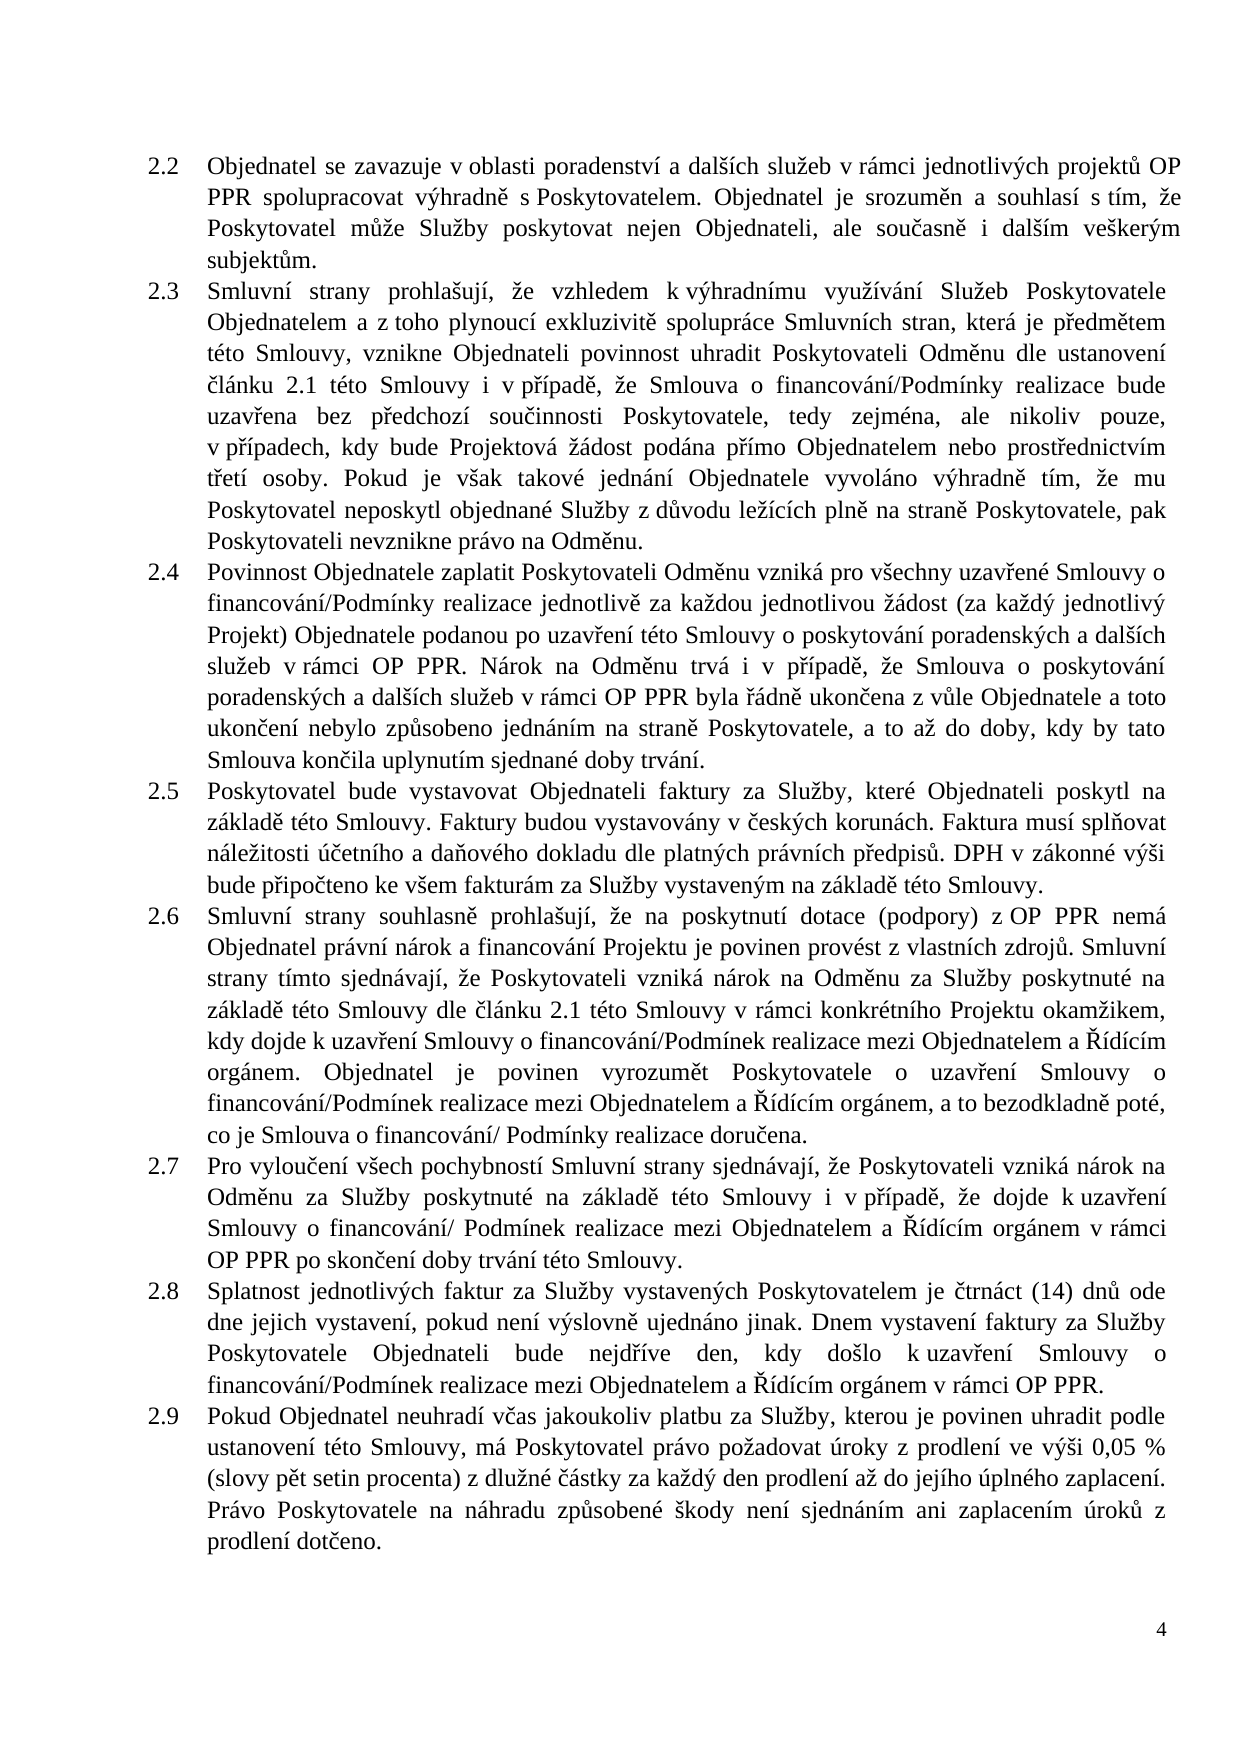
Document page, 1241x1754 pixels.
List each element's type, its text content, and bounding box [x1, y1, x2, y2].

text Splatnost jednotlivých faktur za Služby vystavených Poskytovatelem je čtrnáct (14) dnů ode dne jejich vystavení, pokud není výslovně ujednáno jinak. Dnem vystavení faktury za Služby Poskytovatele Objednateli bude nejdříve den, kdy došlo k uzavření Smlouvy o financování/Podmínek realizace mezi Objednatelem a Řídícím orgánem v rámci OP PPR. [148, 1274, 1166, 1399]
text Pokud Objednatel neuhradí včas jakoukoliv platbu za Služby, kterou je povinen uhradit podle ustanovení této Smlouvy, má Poskytovatel právo požadovat úroky z prodlení ve výši 0,05 % (slovy pět setin procenta) z dlužné částky za každý den prodlení až do jejího úplného zaplacení. Právo Poskytovatele na náhradu způsobené škody není sjednáním ani zaplacením úroků z prodlení dotčeno. [148, 1399, 1166, 1556]
text Smluvní strany souhlasně prohlašují, že na poskytnutí dotace (podpory) z OP PPR nemá Objednatel právní nárok a financování Projektu je povinen provést z vlastních zdrojů. Smluvní strany tímto sjednávají, že Poskytovateli vzniká nárok na Odměnu za Služby poskytnuté na základě této Smlouvy dle článku 2.1 této Smlouvy v rámci konkrétního Projektu okamžikem, kdy dojde k uzavření Smlouvy o financování/Podmínek realizace mezi Objednatelem a Řídícím orgánem. Objednatel je povinen vyrozumět Poskytovatele o uzavření Smlouvy o financování/Podmínek realizace mezi Objednatelem a Řídícím orgánem, a to bezodkladně poté, co je Smlouva o financování/ Podmínky realizace doručena. [148, 899, 1166, 1149]
text Povinnost Objednatele zaplatit Poskytovateli Odměnu vzniká pro všechny uzavřené Smlouvy o financování/Podmínky realizace jednotlivě za každou jednotlivou žádost (za každý jednotlivý Projekt) Objednatele podanou po uzavření této Smlouvy o poskytování poradenských a dalších služeb v rámci OP PPR. Nárok na Odměnu trvá i v případě, že Smlouva o poskytování poradenských a dalších služeb v rámci OP PPR byla řádně ukončena z vůle Objednatele a toto ukončení nebylo způsobeno jednáním na straně Poskytovatele, a to až do doby, kdy by tato Smlouva končila uplynutím sjednané doby trvání. [148, 556, 1166, 774]
text Smluvní strany prohlašují, že vzhledem k výhradnímu využívání Služeb Poskytovatele Objednatelem a z toho plynoucí exkluzivitě spolupráce Smluvních stran, která je předmětem této Smlouvy, vznikne Objednateli povinnost uhradit Poskytovateli Odměnu dle ustanovení článku 2.1 této Smlouvy i v případě, že Smlouva o financování/Podmínky realizace bude uzavřena bez předchozí součinnosti Poskytovatele, tedy zejména, ale nikoliv pouze, v případech, kdy bude Projektová žádost podána přímo Objednatelem nebo prostřednictvím třetí osoby. Pokud je však takové jednání Objednatele vyvoláno výhradně tím, že mu Poskytovatel neposkytl objednané Služby z důvodu ležících plně na straně Poskytovatele, pak Poskytovateli nevznikne právo na Odměnu. [148, 274, 1166, 556]
text Objednatel se zavazuje v oblasti poradenství a dalších služeb v rámci jednotlivých projektů OP PPR spolupracovat výhradně s Poskytovatelem. Objednatel je srozuměn a souhlasí s tím, že Poskytovatel může Služby poskytovat nejen Objednateli, ale současně i dalším veškerým subjektům. [148, 149, 1181, 274]
text Pro vyloučení všech pochybností Smluvní strany sjednávají, že Poskytovateli vzniká nárok na Odměnu za Služby poskytnuté na základě této Smlouvy i v případě, že dojde k uzavření Smlouvy o financování/ Podmínek realizace mezi Objednatelem a Řídícím orgánem v rámci OP PPR po skončení doby trvání této Smlouvy. [148, 1149, 1166, 1274]
text Poskytovatel bude vystavovat Objednateli faktury za Služby, které Objednateli poskytl na základě této Smlouvy. Faktury budou vystavovány v českých korunách. Faktura musí splňovat náležitosti účetního a daňového dokladu dle platných právních předpisů. DPH v zákonné výši bude připočteno ke všem fakturám za Služby vystaveným na základě této Smlouvy. [148, 774, 1166, 899]
